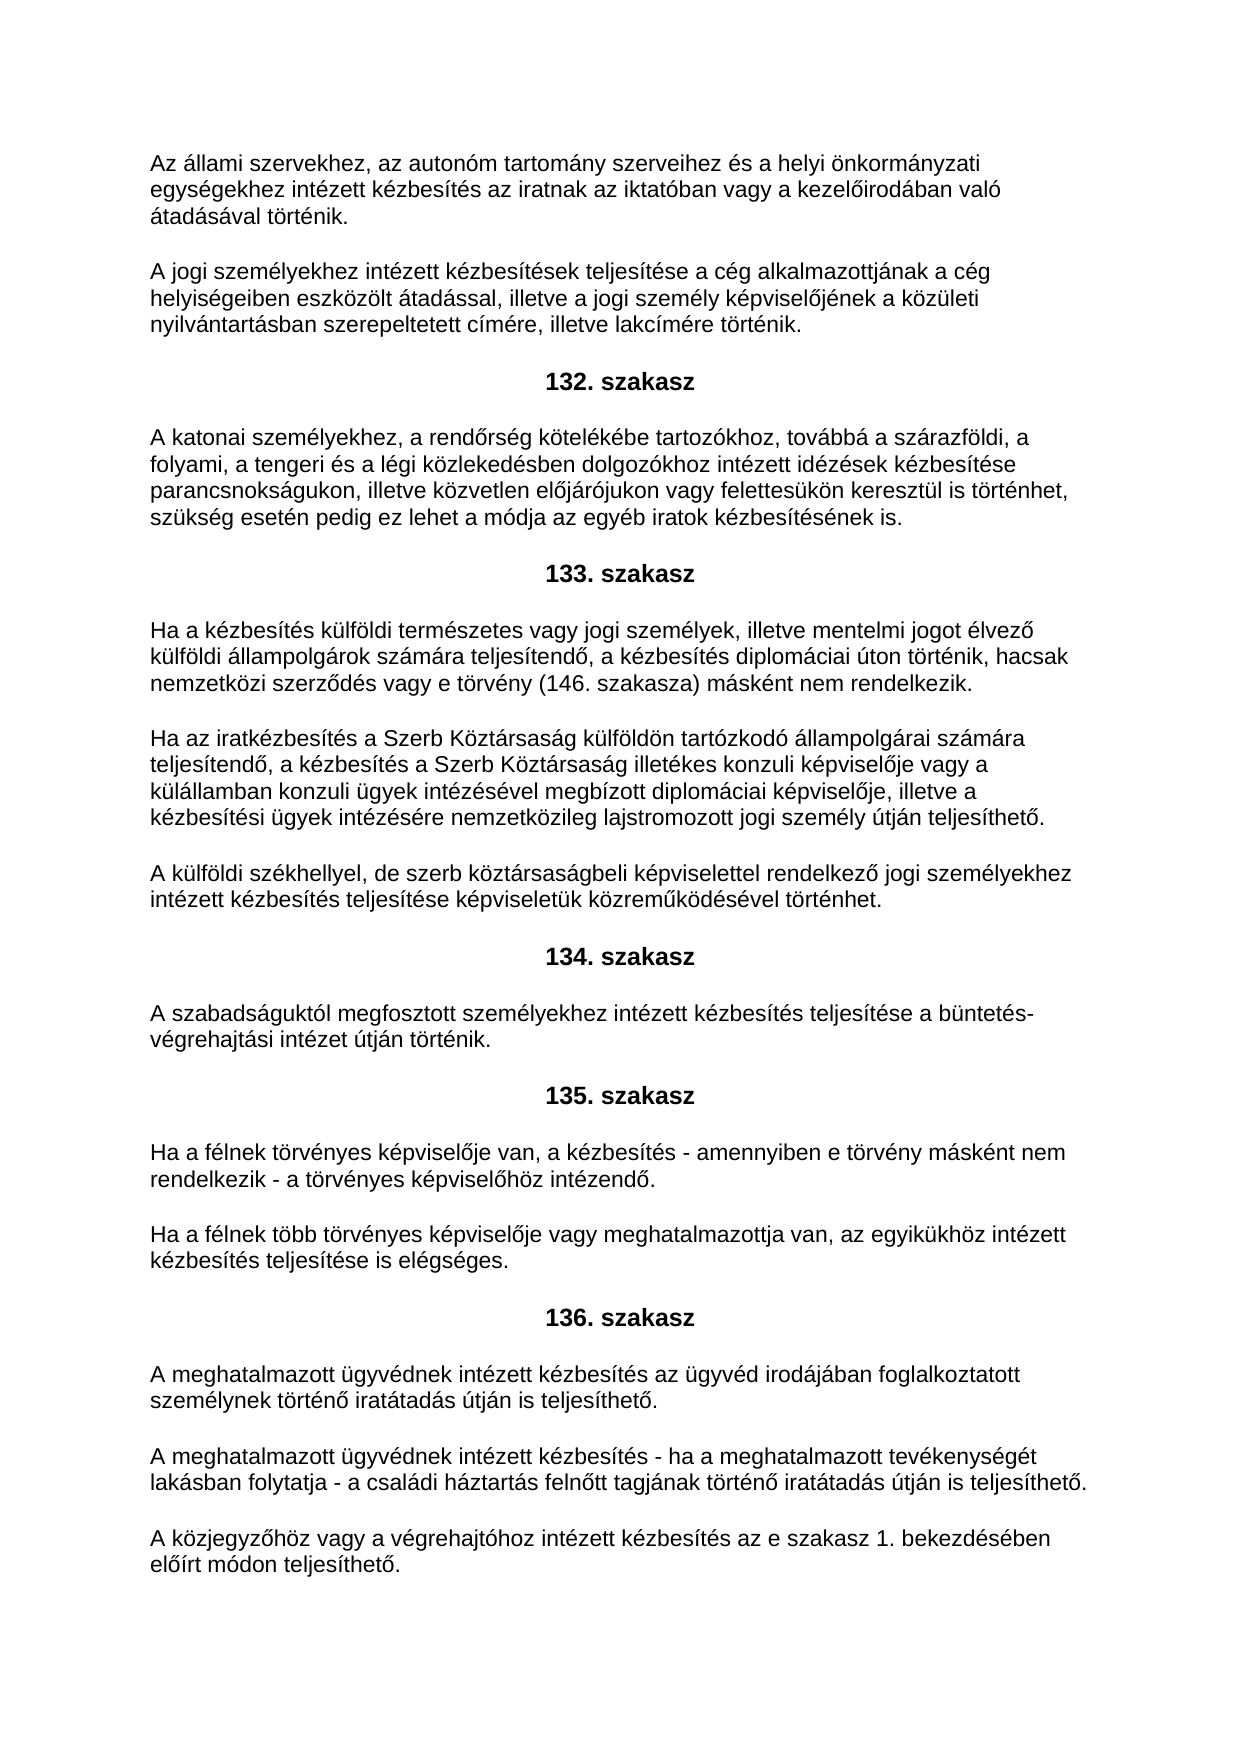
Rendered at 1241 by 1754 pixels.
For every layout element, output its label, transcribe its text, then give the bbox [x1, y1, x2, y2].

text 134. szakasz [150, 942, 1090, 970]
text A közjegyzőhöz vagy a végrehajtóhoz intézett kézbesítés az e szakasz 1. bekezdésében előírt módon teljesíthető. [150, 1525, 1090, 1577]
text 135. szakasz [150, 1081, 1090, 1110]
text 133. szakasz [150, 559, 1090, 588]
text A külföldi székhellyel, de szerb köztársaságbeli képviselettel rendelkező jogi személyekhez intézett kézbesítés teljesítése képviseletük közreműködésével történhet. [150, 860, 1090, 912]
text 132. szakasz [150, 366, 1090, 395]
text A szabadságuktól megfosztott személyekhez intézett kézbesítés teljesítése a büntetés-végrehajtási intézet útján történik. [150, 999, 1090, 1052]
text A katonai személyekhez, a rendőrség kötelékébe tartozókhoz, továbbá a szárazföldi, a folyami, a tengeri és a légi közlekedésben dolgozókhoz intézett idézések kézbesítése parancsnokságukon, illetve közvetlen előjárójukon vagy felettesükön keresztül is történhet, szükség esetén pedig ez lehet a módja az egyéb iratok kézbesítésének is. [150, 424, 1090, 530]
text Ha az iratkézbesítés a Szerb Köztársaság külföldön tartózkodó állampolgárai számára teljesítendő, a kézbesítés a Szerb Köztársaság illetékes konzuli képviselője vagy a külállamban konzuli ügyek intézésével megbízott diplomáciai képviselője, illetve a kézbesítési ügyek intézésére nemzetközileg lajstromozott jogi személy útján teljesíthető. [150, 725, 1090, 831]
text Ha a félnek több törvényes képviselője vagy meghatalmazottja van, az egyikükhöz intézett kézbesítés teljesítése is elégséges. [150, 1221, 1090, 1274]
text 136. szakasz [150, 1303, 1090, 1332]
text A meghatalmazott ügyvédnek intézett kézbesítés az ügyvéd irodájában foglalkoztatott személynek történő iratátadás útján is teljesíthető. [150, 1361, 1090, 1414]
text A meghatalmazott ügyvédnek intézett kézbesítés - ha a meghatalmazott tevékenységét lakásban folytatja - a családi háztartás felnőtt tagjának történő iratátadás útján is teljesíthető. [150, 1443, 1090, 1496]
text Ha a kézbesítés külföldi természetes vagy jogi személyek, illetve mentelmi jogot élvező külföldi állampolgárok számára teljesítendő, a kézbesítés diplomáciai úton történik, hacsak nemzetközi szerződés vagy e törvény (146. szakasza) másként nem rendelkezik. [150, 617, 1090, 696]
text Ha a félnek törvényes képviselője van, a kézbesítés - amennyiben e törvény másként nem rendelkezik - a törvényes képviselőhöz intézendő. [150, 1139, 1090, 1192]
text Az állami szervekhez, az autonóm tartomány szerveihez és a helyi önkormányzati egységekhez intézett kézbesítés az iratnak az iktatóban vagy a kezelőirodában való átadásával történik. [150, 150, 1090, 229]
text A jogi személyekhez intézett kézbesítések teljesítése a cég alkalmazottjának a cég helyiségeiben eszközölt átadással, illetve a jogi személy képviselőjének a közületi nyilvántartásban szerepeltetett címére, illetve lakcímére történik. [150, 258, 1090, 337]
